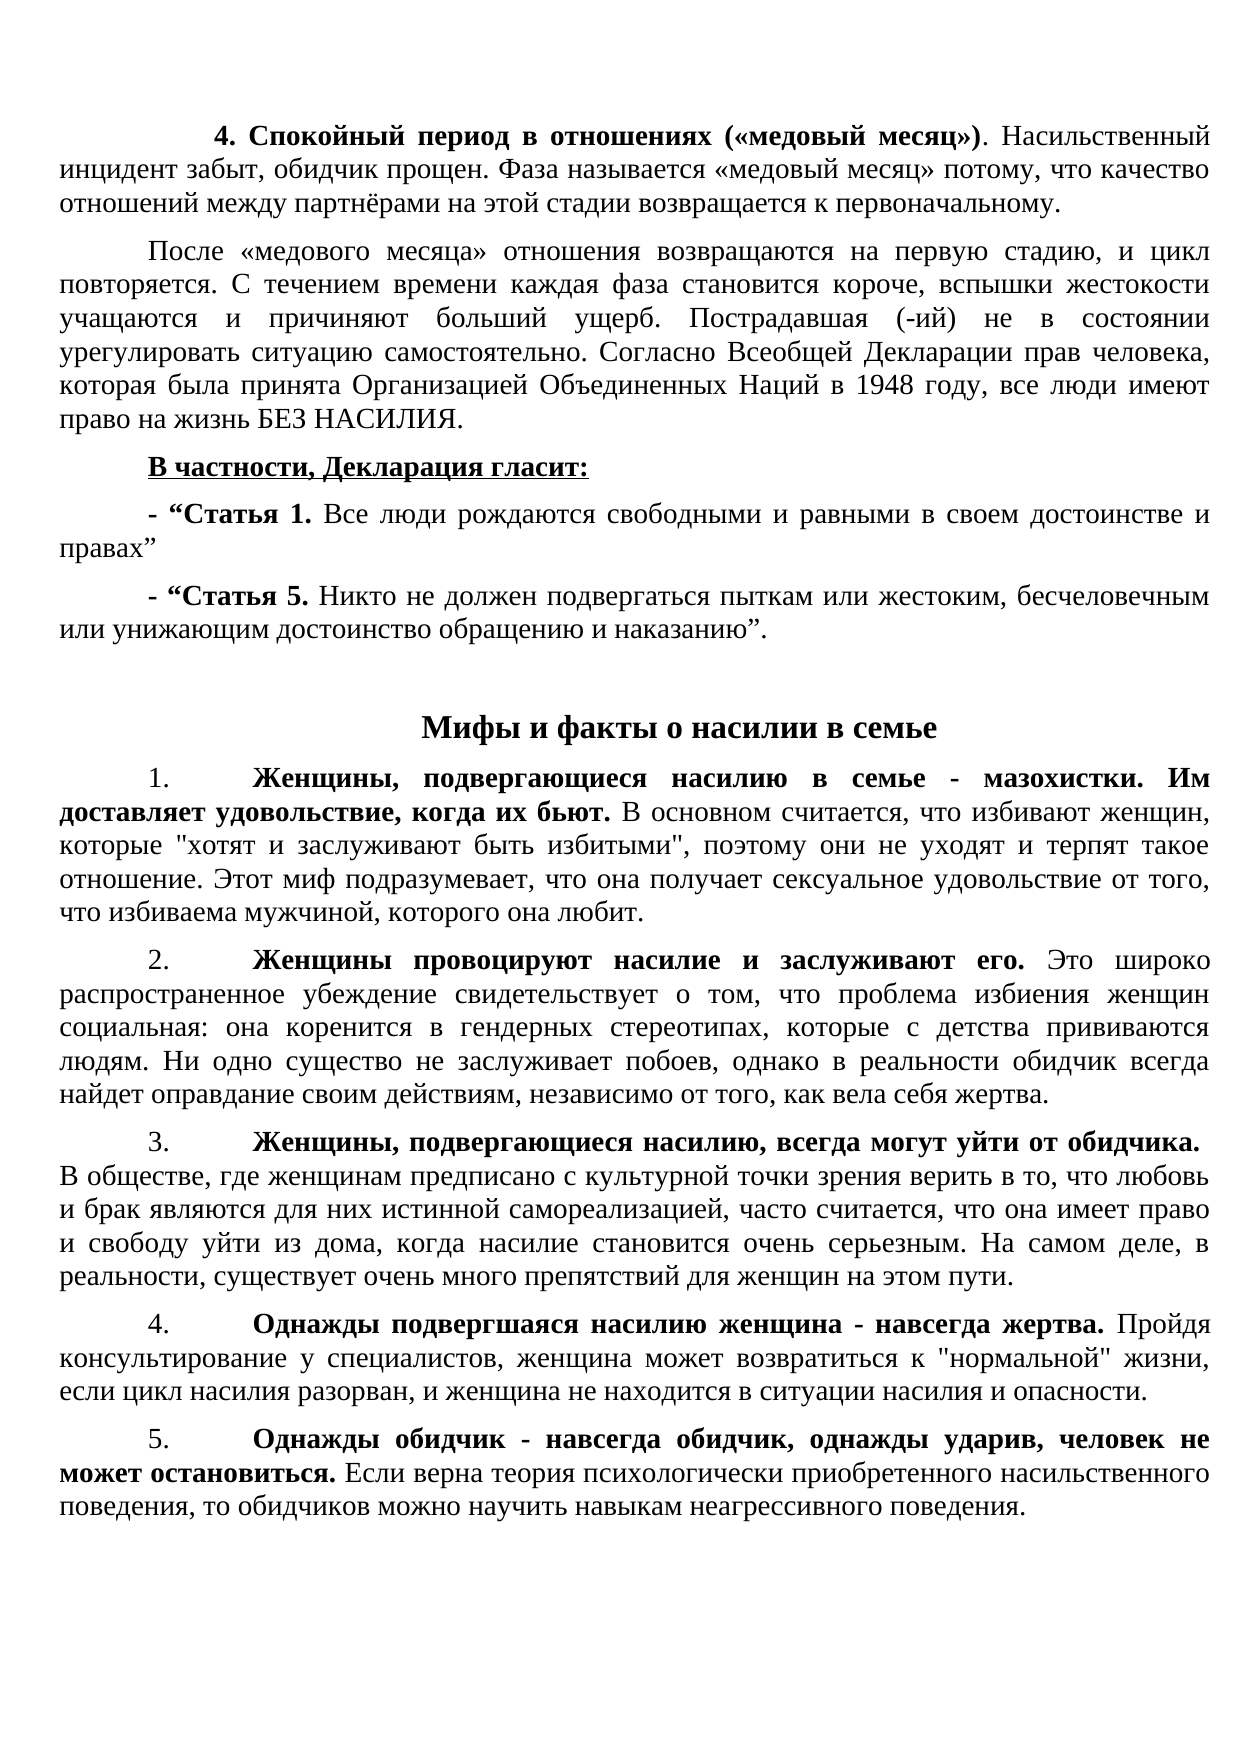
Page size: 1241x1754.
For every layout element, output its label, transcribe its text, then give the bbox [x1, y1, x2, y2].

list Однажды обидчик - навсегда обидчик, однажды ударив, человек не может остановиться. Если верна теория психологически приобретенного насильственного поведения, то обидчиков можно научить навыкам неагрессивного поведения. [59, 1421, 1211, 1522]
text - “Статья 5. Никто не должен подвергаться пыткам или жестоким, бесчеловечным или унижающим достоинство обращению и наказанию”. [59, 578, 1211, 645]
text 4. Спокойный период в отношениях («медовый месяц»). Насильственный инцидент забыт, обидчик прощен. Фаза называется «медовый месяц» потому, что качество отношений между партнёрами на этой стадии возвращается к первоначальному. [59, 118, 1211, 219]
list Однажды подвергшаяся насилию женщина - навсегда жертва. Пройдя консультирование у специалистов, женщина может возвратиться к "нормальной" жизни, если цикл насилия разорван, и женщина не находится в ситуации насилия и опасности. [59, 1306, 1211, 1407]
list Женщины, подвергающиеся насилию, всегда могут уйти от обидчика. В обществе, где женщинам предписано с культурной точки зрения верить в то, что любовь и брак являются для них истинной самореализацией, часто считается, что она имеет право и свободу уйти из дома, когда насилие становится очень серьезным. На самом деле, в реальности, существует очень много препятствий для женщин на этом пути. [59, 1124, 1211, 1292]
text В частности, Декларация гласит: [59, 449, 1211, 482]
list Женщины, подвергающиеся насилию в семье - мазохистки. Им доставляет удовольствие, когда их бьют. В основном считается, что избивают женщин, которые "хотят и заслуживают быть избитыми", поэтому они не уходят и терпят такое отношение. Этот миф подразумевает, что она получает сексуальное удовольствие от того, что избиваема мужчиной, которого она любит. [59, 760, 1211, 928]
list Женщины провоцируют насилие и заслуживают его. Это широко распространенное убеждение свидетельствует о том, что проблема избиения женщин социальная: она коренится в гендерных стереотипах, которые с детства прививаются людям. Ни одно существо не заслуживает побоев, однако в реальности обидчик всегда найдет оправдание своим действиям, независимо от того, как вела себя жертва. [59, 942, 1211, 1110]
text После «медового месяца» отношения возвращаются на первую стадию, и цикл повторяется. С течением времени каждая фаза становится короче, вспышки жестокости учащаются и причиняют больший ущерб. Пострадавшая (-ий) не в состоянии урегулировать ситуацию самостоятельно. Согласно Всеобщей Декларации прав человека, которая была принята Организацией Объединенных Наций в 1948 году, все люди имеют право на жизнь БЕЗ НАСИЛИЯ. [59, 233, 1211, 434]
text - “Статья 1. Все люди рождаются свободными и равными в своем достоинстве и правах” [59, 497, 1211, 564]
text Мифы и факты о насилии в семье [59, 707, 1211, 746]
